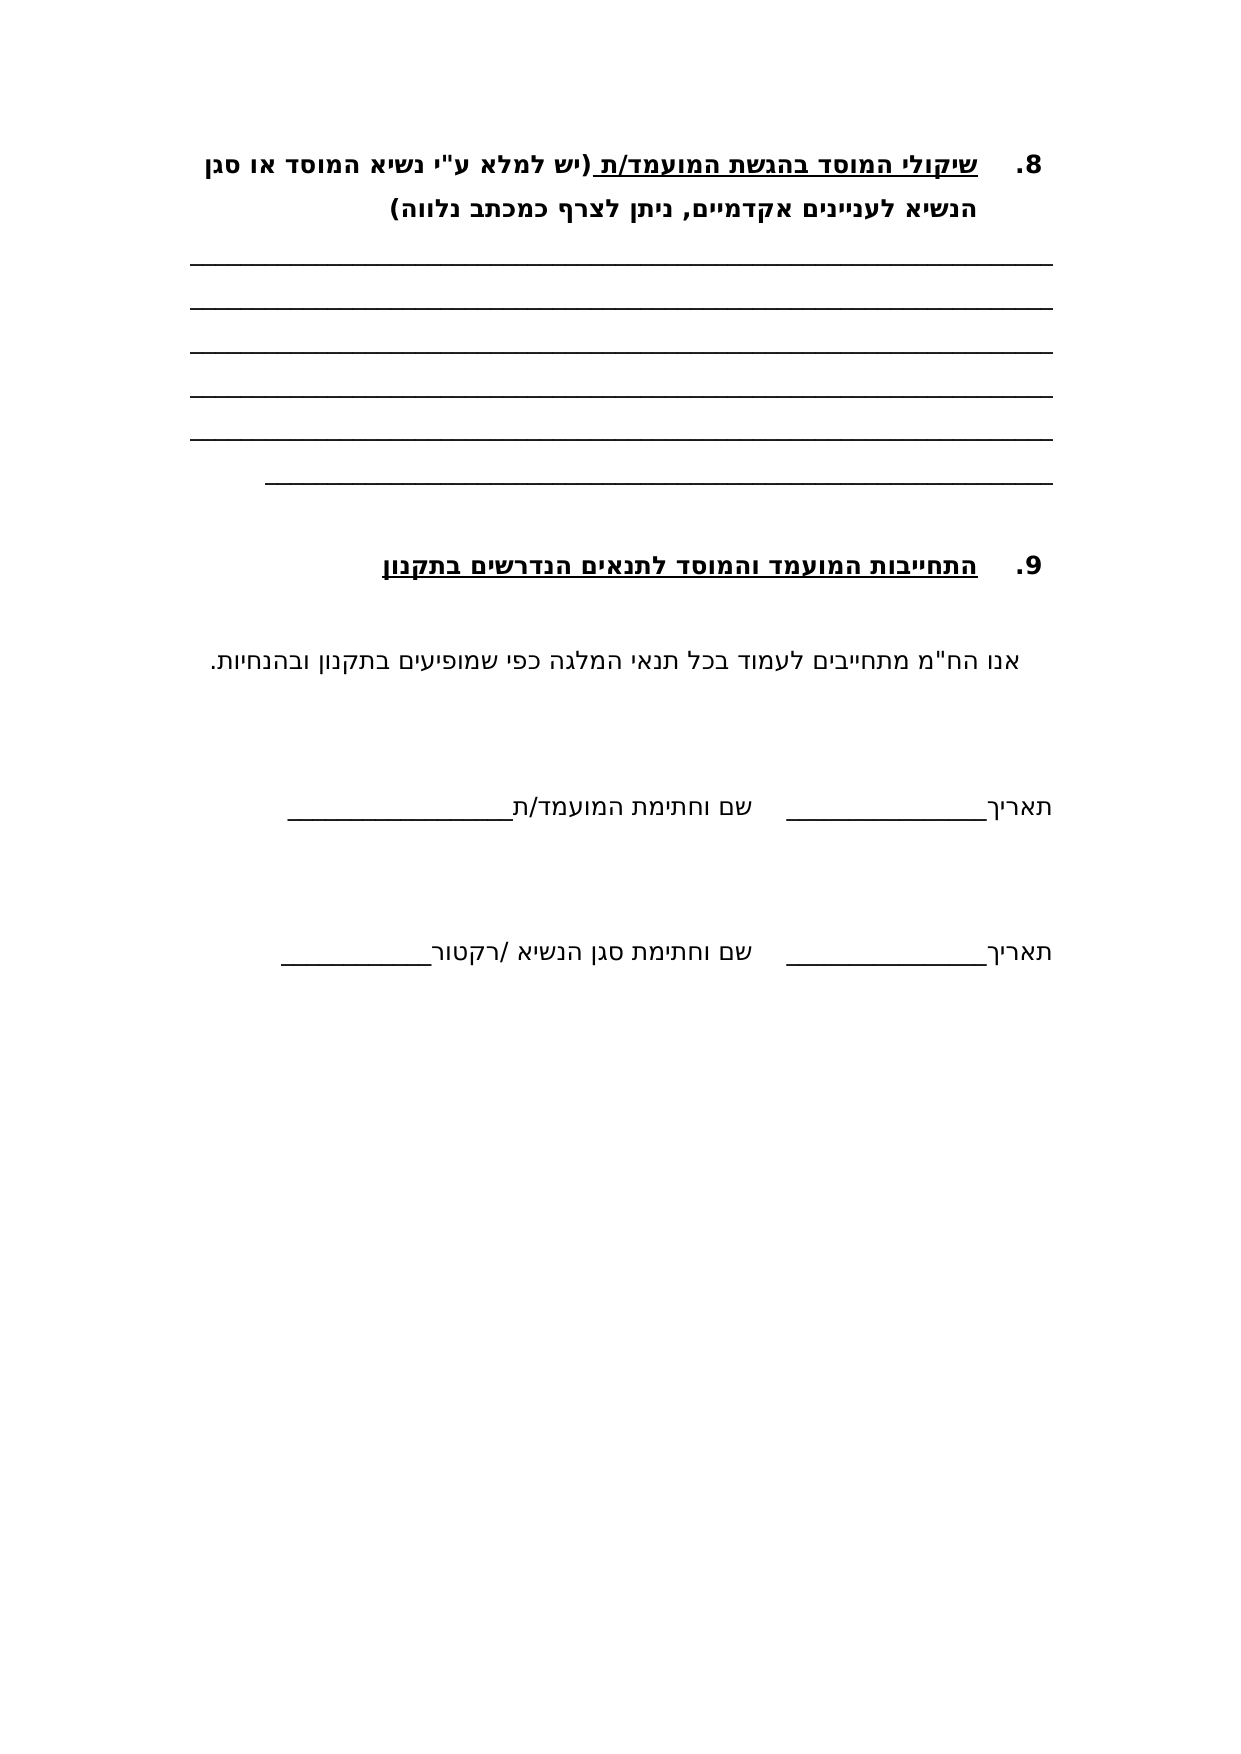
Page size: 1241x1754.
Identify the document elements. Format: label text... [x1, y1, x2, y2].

text ________________________________________________________________________________________________________________________________________________________________________________________________________________________________________________________________________________________________________________________________________________________________________________________________________________________ [187, 237, 1053, 485]
text תאריך________________ שם וחתימת סגן הנשיא /רקטור____________ [187, 937, 1053, 967]
list התחייבות המועמד והמוסד לתנאים הנדרשים בתקנון [187, 551, 1015, 580]
text תאריך________________ שם וחתימת המועמד/ת__________________ [187, 792, 1053, 821]
list שיקולי המוסד בהגשת המועמד/ת (יש למלא ע"י נשיא המוסד או סגן הנשיא לעניינים אקדמיים, ניתן לצרף כמכתב נלווה) [187, 150, 1015, 223]
text אנו הח"מ מתחייבים לעמוד בכל תנאי המלגה כפי שמופיעים בתקנון ובהנחיות. [187, 646, 1053, 675]
